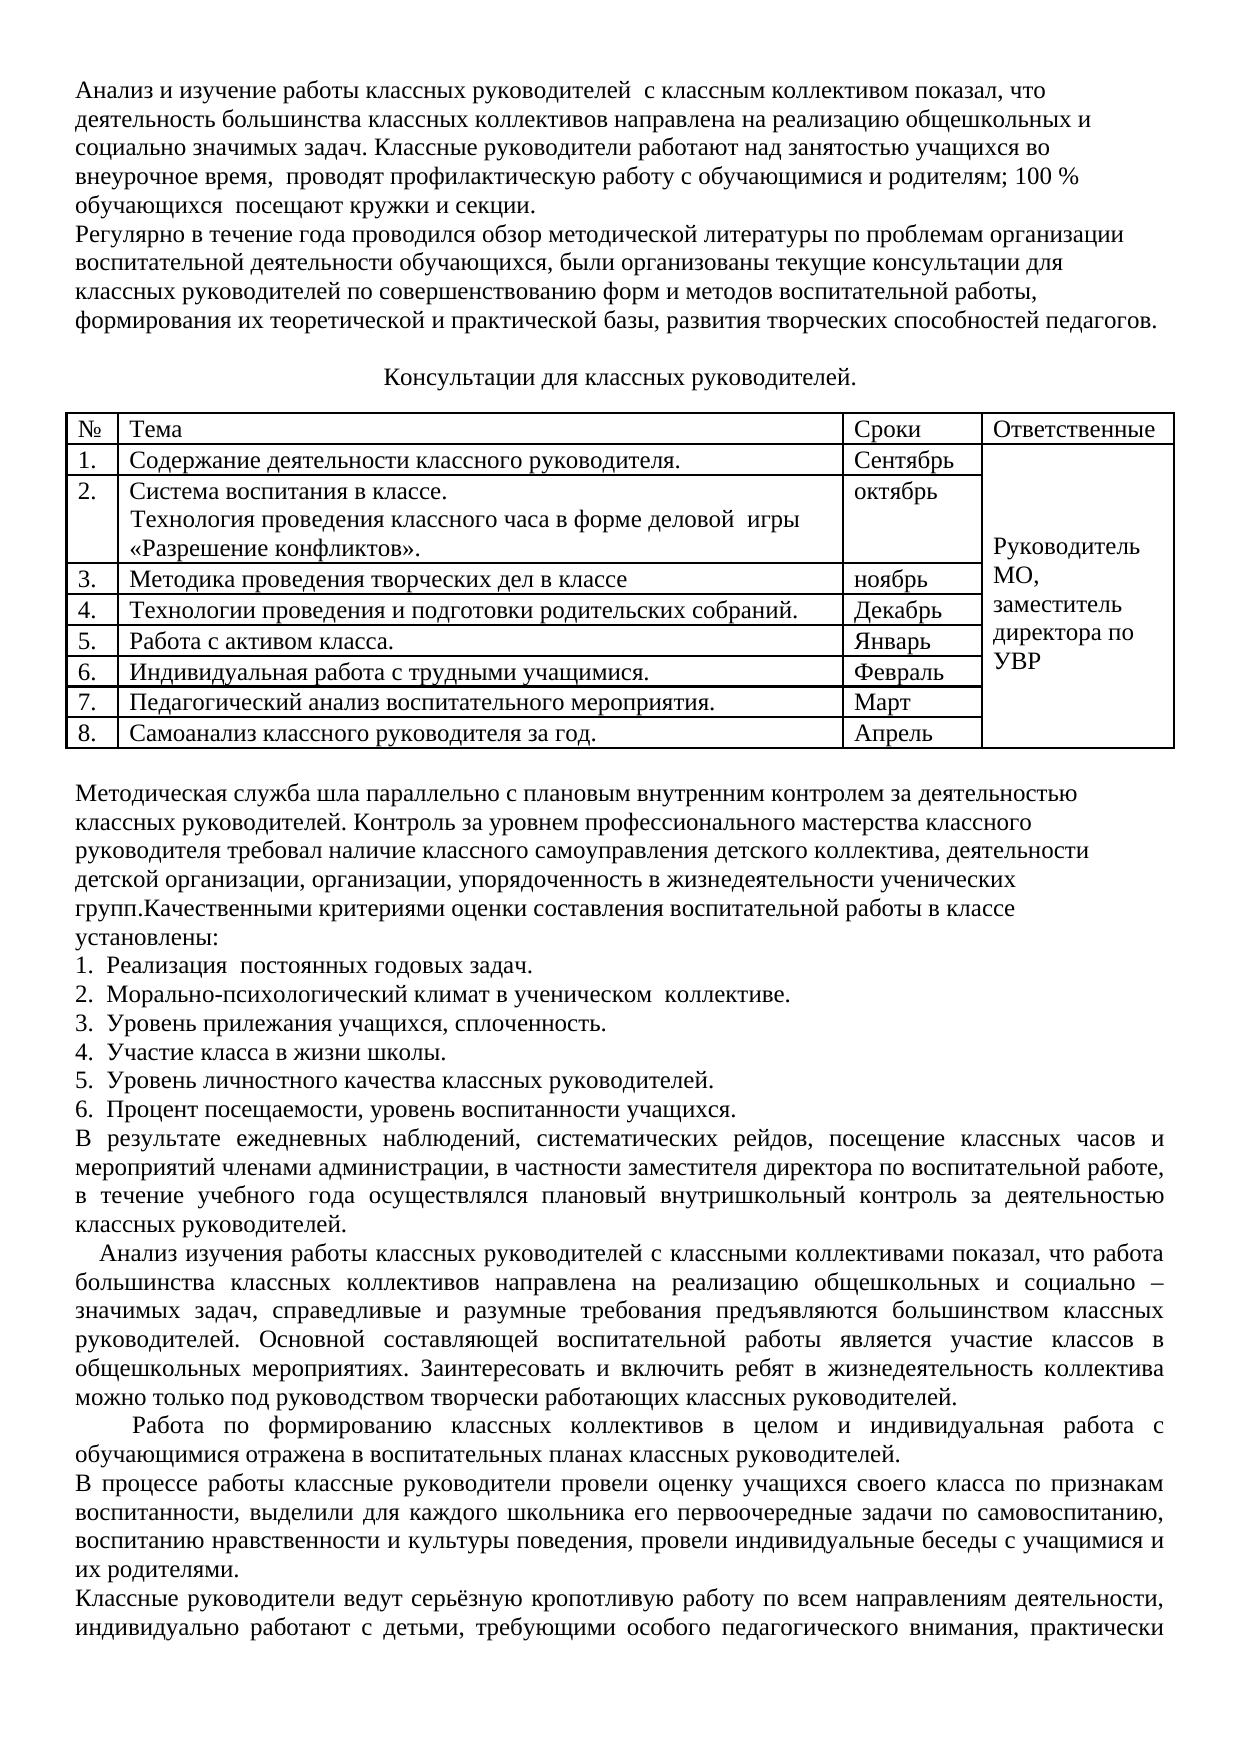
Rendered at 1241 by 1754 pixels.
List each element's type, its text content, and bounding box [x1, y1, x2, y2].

table_cell Руководитель МО, заместитель директора по УВР [983, 445, 1173, 747]
text Анализ и изучение работы классных руководителей с классным коллективом показал, что деятельность большинства классных коллективов направлена на реализацию общешкольных и социально значимых задач. Классные руководители работают над занятостью учащихся во внеурочное время, проводят профилактическую работу с обучающимися и родителям; 100 % обучающихся посещают кружки и секции. [75, 75, 1165, 219]
table_cell Самоанализ классного руководителя за год. [119, 718, 842, 747]
table_cell 5. [68, 626, 117, 654]
table_cell Технологии проведения и подготовки родительских собраний. [119, 595, 842, 624]
text Анализ изучения работы классных руководителей с классными коллективами показал, что работа большинства классных коллективов направлена на реализацию общешкольных и социально – значимых задач, справедливые и разумные требования предъявляются большинством классных руководителей. Основной составляющей воспитательной работы является участие классов в общешкольных мероприятиях. Заинтересовать и включить ребят в жизнедеятельность коллектива можно только под руководством творчески работающих классных руководителей. [75, 1238, 1165, 1410]
table_cell Содержание деятельности классного руководителя. [119, 445, 842, 474]
text Регулярно в течение года проводился обзор методической литературы по проблемам организации воспитательной деятельности обучающихся, были организованы текущие консультации для классных руководителей по совершенствованию форм и методов воспитательной работы, формирования их теоретической и практической базы, развития творческих способностей педагогов. [75, 219, 1165, 334]
table_header Тема [119, 414, 842, 443]
table_cell 2. [68, 476, 117, 562]
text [75, 1583, 1165, 1640]
table_cell Апрель [844, 718, 981, 747]
table_cell Сентябрь [844, 445, 981, 474]
table_header Ответственные [983, 414, 1173, 443]
table_cell Работа с активом класса. [119, 626, 842, 654]
table_cell 3. [68, 564, 117, 593]
table_header № [68, 414, 117, 443]
table_header Сроки [844, 414, 981, 443]
table_cell Декабрь [844, 595, 981, 624]
text Методическая служба шла параллельно с плановым внутренним контролем за деятельностью классных руководителей. Контроль за уровнем профессионального мастерства классного руководителя требовал наличие классного самоуправления детского коллектива, деятельности детской организации, организации, упорядоченность в жизнедеятельности ученических групп.Качественными критериями оценки составления воспитательной работы в классе установлены: 1. Реализация постоянных годовых задач. 2. Морально-психологический климат в ученическом коллективе. 3. Уровень прилежания учащихся, сплоченность. 4. Участие класса в жизни школы. 5. Уровень личностного качества классных руководителей. 6. Процент посещаемости, уровень воспитанности учащихся. [75, 778, 1165, 1123]
table_cell ноябрь [844, 564, 981, 593]
table_cell октябрь [844, 476, 981, 562]
table_cell Март [844, 688, 981, 716]
text В процессе работы классные руководители провели оценку учащихся своего класса по признакам воспитанности, выделили для каждого школьника его первоочередные задачи по самовоспитанию, воспитанию нравственности и культуры поведения, провели индивидуальные беседы с учащимися и их родителями. [75, 1468, 1165, 1583]
table_cell Педагогический анализ воспитательного мероприятия. [119, 688, 842, 716]
text Консультации для классных руководителей. [75, 362, 1165, 391]
table_cell Февраль [844, 657, 981, 685]
text Работа по формированию классных коллективов в целом и индивидуальная работа с обучающимися отражена в воспитательных планах классных руководителей. [75, 1410, 1165, 1468]
table_cell 6. [68, 657, 117, 685]
table_cell 1. [68, 445, 117, 474]
table_cell Январь [844, 626, 981, 654]
table_cell Индивидуальная работа с трудными учащимися. [119, 657, 842, 685]
table_cell 7. [68, 688, 117, 716]
text В результате ежедневных наблюдений, систематических рейдов, посещение классных часов и мероприятий членами администрации, в частности заместителя директора по воспитательной работе, в течение учебного года осуществлялся плановый внутришкольный контроль за деятельностью классных руководителей. [75, 1123, 1165, 1238]
table_cell Система воспитания в классе. Технология проведения классного часа в форме деловой игры «Разрешение конфликтов». [119, 476, 842, 562]
table_cell Методика проведения творческих дел в классе [119, 564, 842, 593]
table_cell 4. [68, 595, 117, 624]
table_cell 8. [68, 718, 117, 747]
